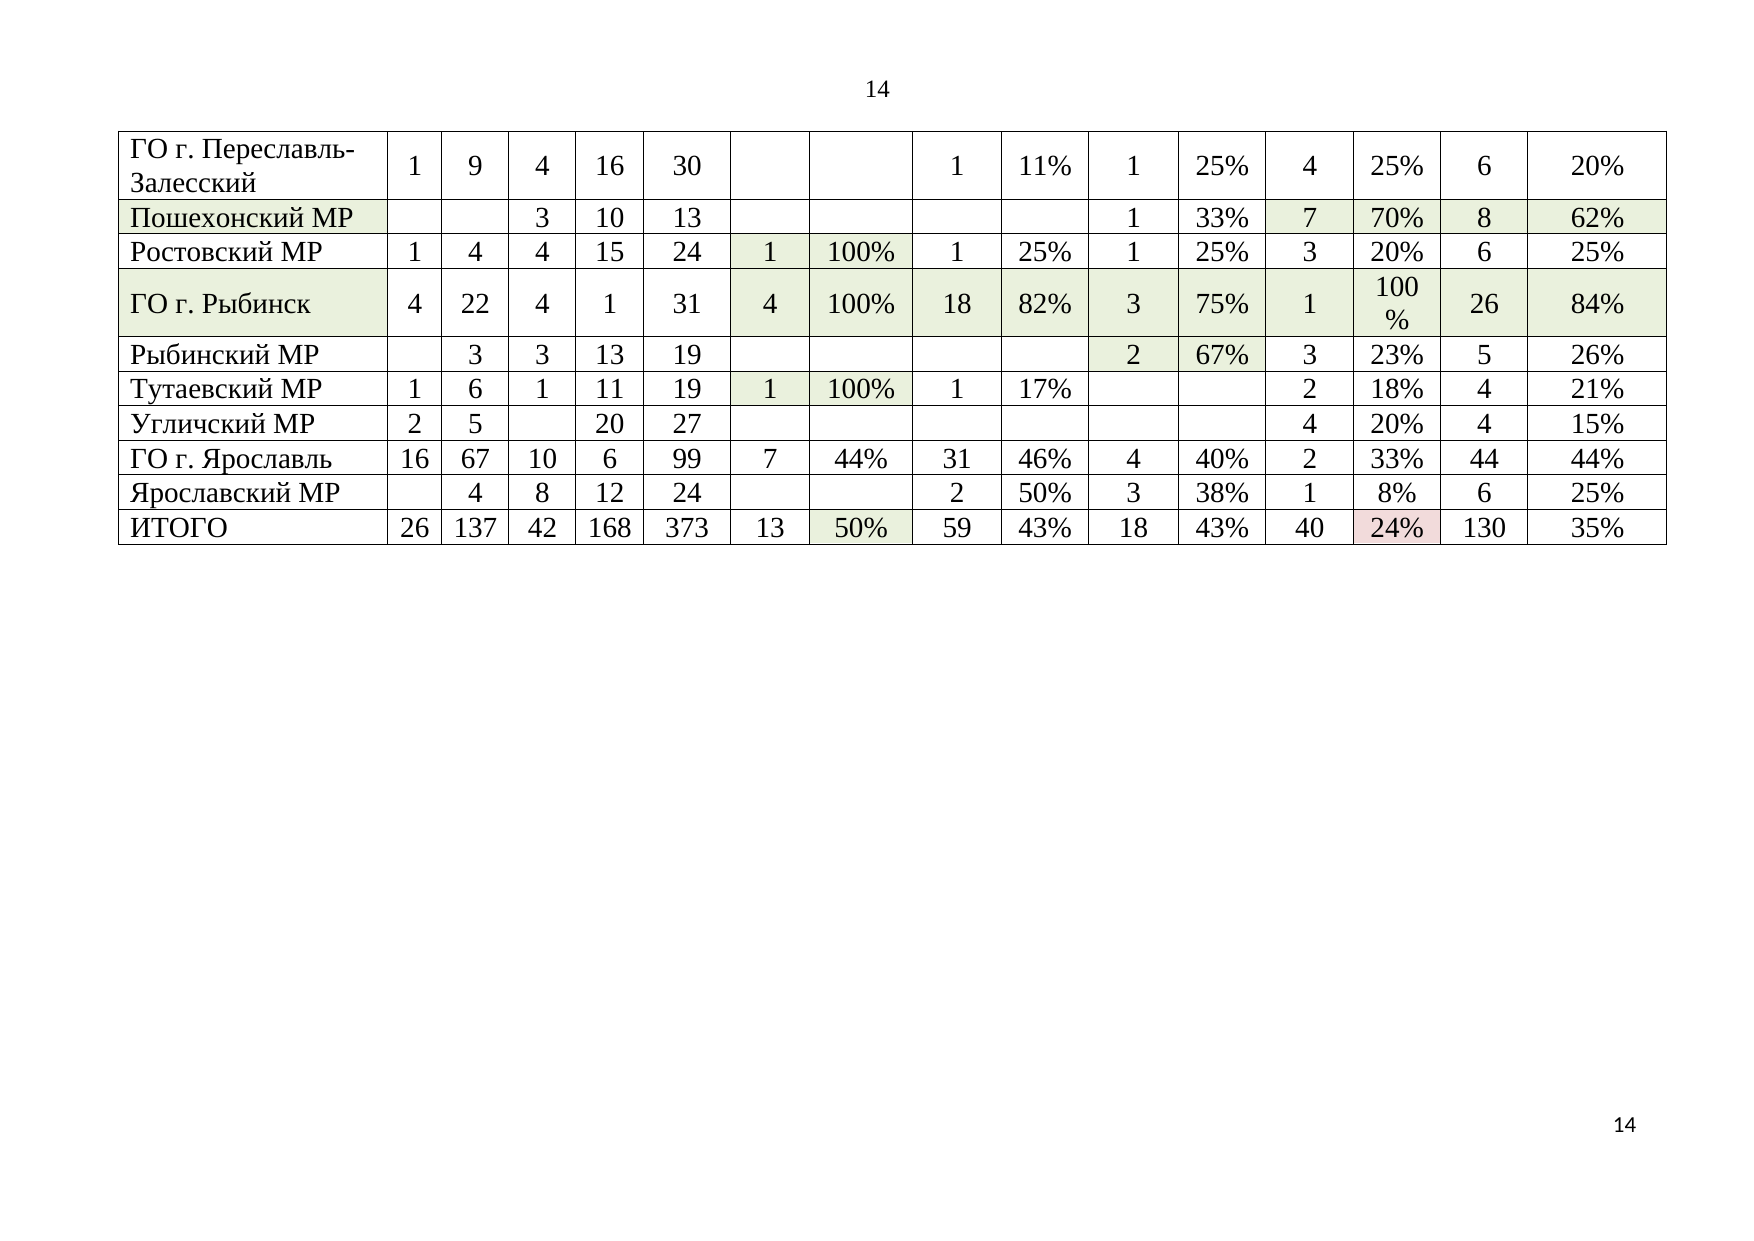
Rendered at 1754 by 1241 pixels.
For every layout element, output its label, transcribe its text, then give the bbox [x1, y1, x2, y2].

table_cell [442, 200, 508, 233]
table_cell 43% [1002, 510, 1088, 543]
table_cell 16 [388, 441, 441, 474]
table_cell 1 [388, 234, 441, 268]
table_cell 3 [1266, 234, 1353, 268]
table_cell 3 [1089, 269, 1178, 336]
table_cell [1002, 406, 1088, 440]
table_cell 2 [1089, 337, 1178, 371]
table_cell 46% [1002, 441, 1088, 474]
table_cell 20% [1354, 406, 1440, 440]
table_cell 4 [731, 269, 809, 336]
table_cell 2 [388, 406, 441, 440]
table_cell 44 [1441, 441, 1527, 474]
table_cell 4 [1266, 406, 1353, 440]
table_cell 25% [1528, 234, 1666, 268]
table_cell 62% [1528, 200, 1666, 233]
table_cell 33% [1179, 200, 1265, 233]
table_cell 18 [1089, 510, 1178, 543]
table_cell 4 [388, 269, 441, 336]
table_cell 20 [576, 406, 643, 440]
table_cell 18% [1354, 372, 1440, 405]
table_cell 19 [644, 337, 730, 371]
table_cell 12 [576, 475, 643, 509]
table_cell ГО г. Ярославль [119, 441, 387, 474]
table_cell 4 [1441, 372, 1527, 405]
table_cell 6 [1441, 475, 1527, 509]
table_cell 6 [442, 372, 508, 405]
table_cell 7 [731, 441, 809, 474]
table_cell 84% [1528, 269, 1666, 336]
table_cell [731, 337, 809, 371]
table_cell 1 [731, 234, 809, 268]
table_cell 42 [509, 510, 575, 543]
table_cell 20% [1528, 132, 1666, 199]
table_cell [913, 406, 1001, 440]
table_cell [913, 200, 1001, 233]
table_cell 82% [1002, 269, 1088, 336]
table_cell 99 [644, 441, 730, 474]
table_cell [810, 406, 912, 440]
table_cell 4 [442, 475, 508, 509]
table_cell 40% [1179, 441, 1265, 474]
table_cell ГО г. Рыбинск [119, 269, 387, 336]
table_cell 8% [1354, 475, 1440, 509]
table_cell 19 [644, 372, 730, 405]
table_cell 15% [1528, 406, 1666, 440]
table_cell [731, 475, 809, 509]
table_cell 67 [442, 441, 508, 474]
table_cell 100% [810, 269, 912, 336]
table_cell 59 [913, 510, 1001, 543]
table_cell 24 [644, 475, 730, 509]
table_cell [1089, 406, 1178, 440]
table_cell 10 [576, 200, 643, 233]
table_cell 70% [1354, 200, 1440, 233]
table_cell 3 [1266, 337, 1353, 371]
table_cell 13 [644, 200, 730, 233]
table_cell 2 [913, 475, 1001, 509]
table_cell 3 [442, 337, 508, 371]
table_cell 4 [1089, 441, 1178, 474]
table_cell 25% [1179, 132, 1265, 199]
table_cell 40 [1266, 510, 1353, 543]
table_cell Ярославский МР [119, 475, 387, 509]
table_cell 4 [1441, 406, 1527, 440]
table_cell 17% [1002, 372, 1088, 405]
table_cell 8 [1441, 200, 1527, 233]
table_cell 13 [576, 337, 643, 371]
table_cell 43% [1179, 510, 1265, 543]
table_cell ГО г. Переславль-Залесский [119, 132, 387, 199]
table_cell 26% [1528, 337, 1666, 371]
table_cell 7 [1266, 200, 1353, 233]
table_cell Пошехонский МР [119, 200, 387, 233]
table_cell 4 [1266, 132, 1353, 199]
table_cell 9 [442, 132, 508, 199]
table_cell 25% [1179, 234, 1265, 268]
table_cell 168 [576, 510, 643, 543]
table_cell 16 [576, 132, 643, 199]
table_cell 38% [1179, 475, 1265, 509]
table_cell 30 [644, 132, 730, 199]
table_cell 22 [442, 269, 508, 336]
table_cell 31 [644, 269, 730, 336]
table_cell [731, 132, 809, 199]
table_cell 1 [576, 269, 643, 336]
table_cell 4 [442, 234, 508, 268]
table_cell 4 [509, 132, 575, 199]
table_cell 100% [810, 234, 912, 268]
table_cell 20% [1354, 234, 1440, 268]
table_cell [388, 475, 441, 509]
table_cell [1179, 406, 1265, 440]
table_cell 1 [913, 372, 1001, 405]
table_cell [913, 337, 1001, 371]
table_cell 1 [913, 132, 1001, 199]
table_cell 6 [1441, 132, 1527, 199]
table_cell 35% [1528, 510, 1666, 543]
table_cell 6 [576, 441, 643, 474]
table_cell 44% [1528, 441, 1666, 474]
table_cell Рыбинский МР [119, 337, 387, 371]
table_cell 3 [509, 200, 575, 233]
table_cell 24 [644, 234, 730, 268]
table_cell [810, 132, 912, 199]
table_cell 24% [1354, 510, 1440, 543]
table_cell 130 [1441, 510, 1527, 543]
table_cell 1 [1266, 475, 1353, 509]
table_cell 1 [388, 132, 441, 199]
table_cell 21% [1528, 372, 1666, 405]
table_cell 1 [1266, 269, 1353, 336]
table_cell [509, 406, 575, 440]
table_cell 100% [810, 372, 912, 405]
table_cell 11 [576, 372, 643, 405]
table_cell 10 [509, 441, 575, 474]
table_cell Угличский МР [119, 406, 387, 440]
table_cell Ростовский МР [119, 234, 387, 268]
table_cell 8 [509, 475, 575, 509]
table_cell 3 [1089, 475, 1178, 509]
table_cell 31 [913, 441, 1001, 474]
table_cell [1002, 337, 1088, 371]
table_cell 3 [509, 337, 575, 371]
table_cell 2 [1266, 372, 1353, 405]
table_cell [1179, 372, 1265, 405]
table_cell [810, 200, 912, 233]
table_cell 18 [913, 269, 1001, 336]
table_cell [731, 200, 809, 233]
table_cell 23% [1354, 337, 1440, 371]
table_cell Тутаевский МР [119, 372, 387, 405]
table_cell 27 [644, 406, 730, 440]
table_cell 1 [509, 372, 575, 405]
table_cell 5 [442, 406, 508, 440]
table_cell 33% [1354, 441, 1440, 474]
table_cell 4 [509, 234, 575, 268]
table_cell 100% [1354, 269, 1440, 336]
table_cell 1 [1089, 200, 1178, 233]
table_cell [1002, 200, 1088, 233]
table_cell 1 [1089, 132, 1178, 199]
table_cell 1 [1089, 234, 1178, 268]
table_cell ИТОГО [119, 510, 387, 543]
table_cell 6 [1441, 234, 1527, 268]
table_cell [731, 406, 809, 440]
table_cell 26 [1441, 269, 1527, 336]
table_cell 1 [913, 234, 1001, 268]
table_cell [810, 337, 912, 371]
table_cell 67% [1179, 337, 1265, 371]
table_cell [388, 337, 441, 371]
table_cell 1 [388, 372, 441, 405]
table_cell 13 [731, 510, 809, 543]
table_cell 44% [810, 441, 912, 474]
table_cell 25% [1528, 475, 1666, 509]
table_cell 26 [388, 510, 441, 543]
table_cell 2 [1266, 441, 1353, 474]
table_cell [388, 200, 441, 233]
table_cell 1 [731, 372, 809, 405]
table_cell 50% [1002, 475, 1088, 509]
table_cell 5 [1441, 337, 1527, 371]
table_cell [1089, 372, 1178, 405]
table_cell 25% [1354, 132, 1440, 199]
table_cell 15 [576, 234, 643, 268]
table_cell [810, 475, 912, 509]
table_cell 25% [1002, 234, 1088, 268]
table_cell 50% [810, 510, 912, 543]
table_cell 4 [509, 269, 575, 336]
table_cell 11% [1002, 132, 1088, 199]
table_cell 373 [644, 510, 730, 543]
table_cell 137 [442, 510, 508, 543]
table_cell 75% [1179, 269, 1265, 336]
